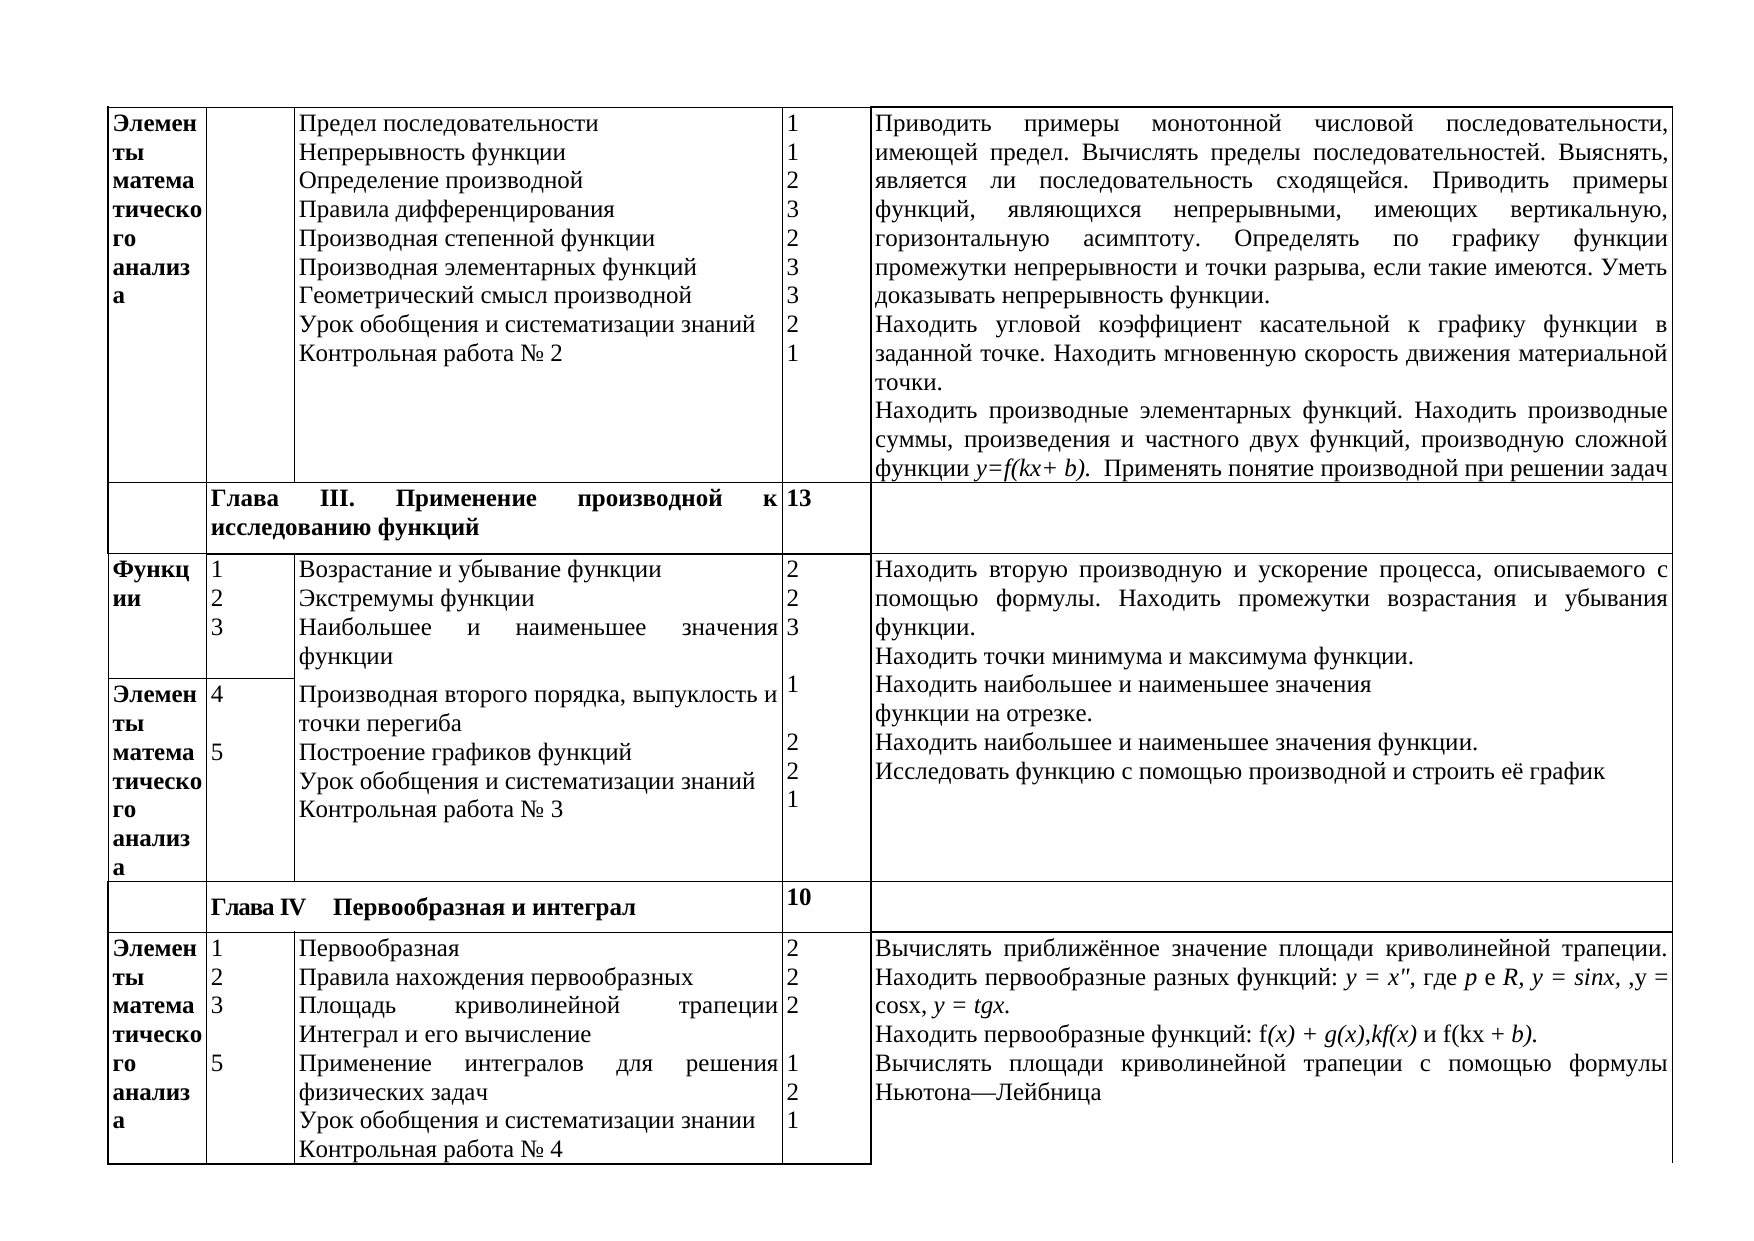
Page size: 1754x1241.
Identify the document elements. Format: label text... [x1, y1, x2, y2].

table_cell 4 5 [207, 679, 294, 881]
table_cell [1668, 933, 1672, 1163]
table_cell [872, 882, 1672, 931]
table_cell Функции [109, 554, 206, 678]
table_cell Глава IV Первообразная и интеграл [207, 882, 782, 931]
table_cell Производная второго порядка, выпуклость и точки перегиба Построение графиков функций Урок обобщения и систематизации знаний Контрольная работа № 3 [295, 678, 782, 881]
table_cell 10 [783, 882, 870, 931]
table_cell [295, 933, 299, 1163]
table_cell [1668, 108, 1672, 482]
table_cell 1 2 3 [207, 555, 294, 678]
table_cell [872, 483, 1672, 553]
table_cell 1 2 3 5 [207, 933, 294, 1163]
table_cell Находить вторую производную и ускорение процесса, описываемого с помощью формулы. Находить промежутки возрастания и убывания функции. Находить точки минимума и максимума функции. Находить наибольшее и наименьшее значения функции на отрезке. Находить наибольшее и наименьшее значения функции. Исследовать функцию с помощью производной и строить её график [872, 554, 1672, 881]
table_cell 2 2 3 1 2 2 1 [783, 555, 870, 881]
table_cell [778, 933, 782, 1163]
table_cell [109, 882, 206, 931]
table_cell Элементы математического анализа [109, 679, 206, 881]
table_cell Возрастание и убывание функции Экстремумы функции Наибольшее и наименьшее значения функции [295, 555, 782, 678]
table_cell Глава III. Применение производной к исследованию функций [207, 483, 782, 553]
table_cell Элементы математического анализа [109, 108, 206, 482]
table_cell [109, 483, 206, 553]
table_cell Предел последовательности Непрерывность функции Определение производной Правила дифференцирования Производная степенной функции Производная элементарных функций Геометрический смысл производной Урок обобщения и систематизации знаний Контрольная работа № 2 [295, 108, 782, 482]
table_cell 1 1 2 3 2 3 3 2 1 [783, 108, 870, 482]
table_cell 13 [783, 483, 870, 553]
table_cell 2 2 2 1 2 1 [783, 933, 870, 1163]
table_cell [207, 108, 294, 482]
table_cell Элементы математического анализа [109, 933, 206, 1163]
